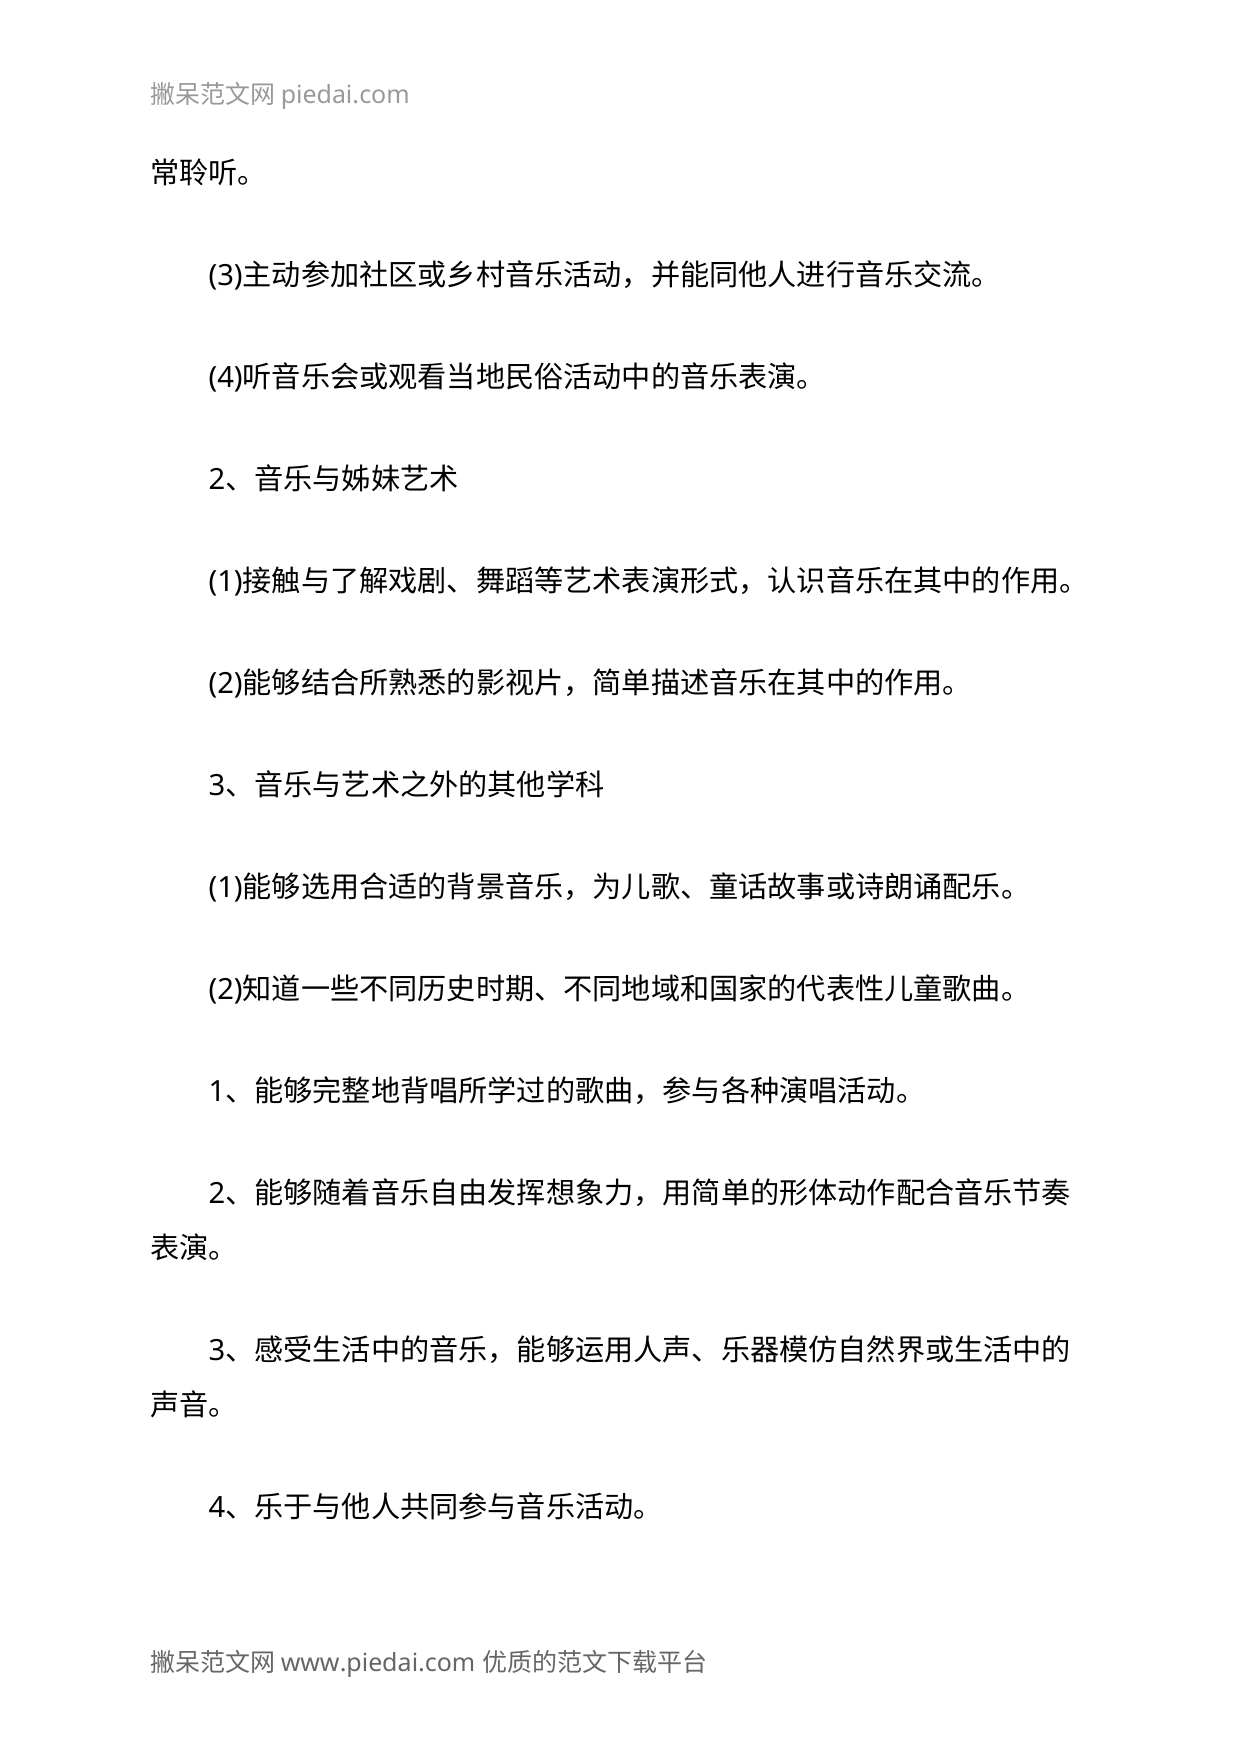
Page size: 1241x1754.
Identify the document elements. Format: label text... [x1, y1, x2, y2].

text (1)能够选用合适的背景音乐，为儿歌、童话故事或诗朗诵配乐。 [150, 864, 1090, 906]
text 3、感受生活中的音乐，能够运用人声、乐器模仿自然界或生活中的声音。 [150, 1326, 1090, 1424]
text (4)听音乐会或观看当地民俗活动中的音乐表演。 [150, 354, 1090, 396]
text (2)知道一些不同历史时期、不同地域和国家的代表性儿童歌曲。 [150, 966, 1090, 1008]
text 2、音乐与姊妹艺术 [150, 456, 1090, 498]
text (2)能够结合所熟悉的影视片，简单描述音乐在其中的作用。 [150, 660, 1090, 702]
text 2、能够随着音乐自由发挥想象力，用简单的形体动作配合音乐节奏表演。 [150, 1169, 1090, 1267]
text (1)接触与了解戏剧、舞蹈等艺术表演形式，认识音乐在其中的作用。 [150, 558, 1090, 600]
text 4、乐于与他人共同参与音乐活动。 [150, 1483, 1090, 1526]
text 1、能够完整地背唱所学过的歌曲，参与各种演唱活动。 [150, 1068, 1090, 1110]
text 3、音乐与艺术之外的其他学科 [150, 762, 1090, 804]
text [150, 150, 1090, 192]
text (3)主动参加社区或乡村音乐活动，并能同他人进行音乐交流。 [150, 252, 1090, 294]
